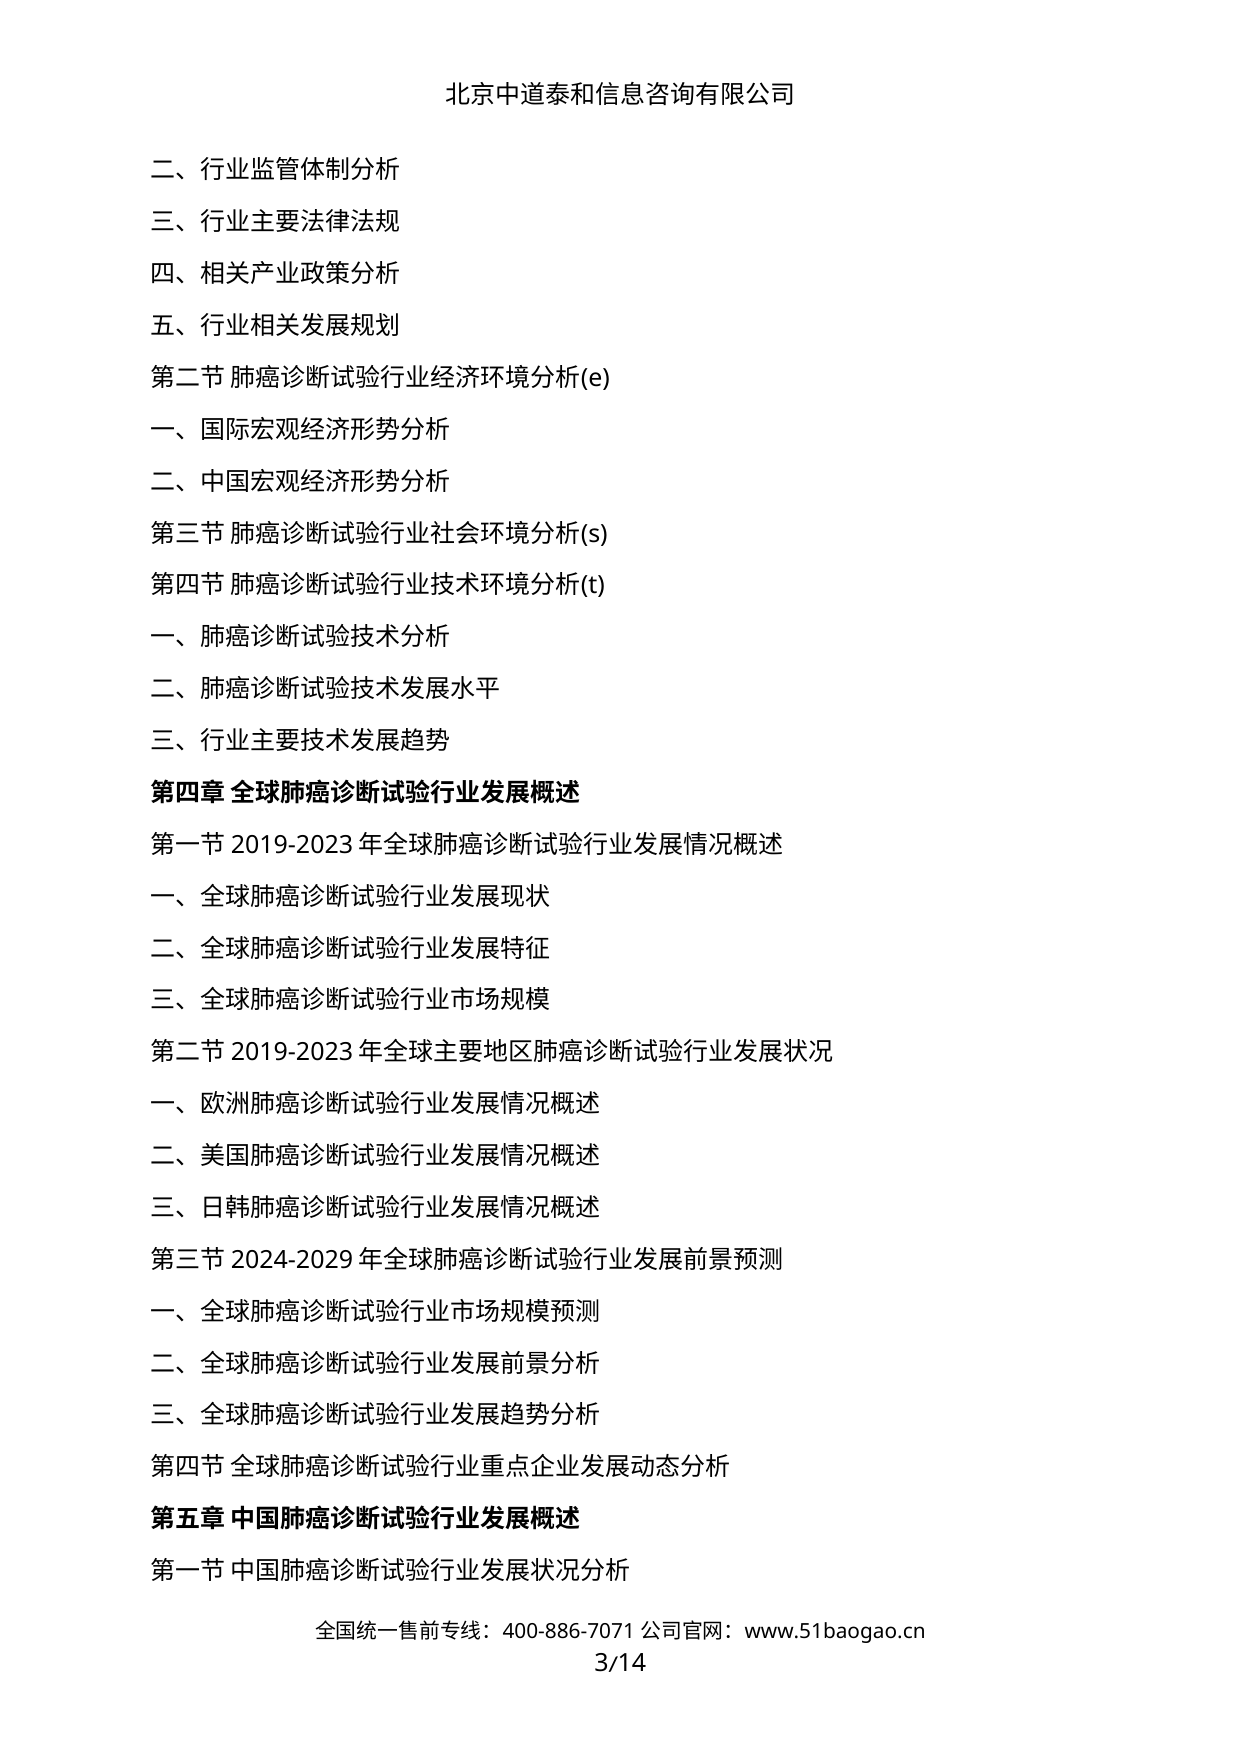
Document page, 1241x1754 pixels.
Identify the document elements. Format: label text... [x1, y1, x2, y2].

text 二、全球肺癌诊断试验行业发展特征 [150, 928, 1090, 964]
text 一、国际宏观经济形势分析 [150, 409, 1090, 446]
text 一、肺癌诊断试验技术分析 [150, 617, 1090, 653]
text 三、行业主要法律法规 [150, 202, 1090, 238]
text 二、全球肺癌诊断试验行业发展前景分析 [150, 1343, 1090, 1379]
text 二、肺癌诊断试验技术发展水平 [150, 669, 1090, 705]
text 四、相关产业政策分析 [150, 254, 1090, 290]
text 第二节 2019-2023年全球主要地区肺癌诊断试验行业发展状况 [150, 1032, 1090, 1068]
text 第三节 2024-2029年全球肺癌诊断试验行业发展前景预测 [150, 1239, 1090, 1276]
text 第四节 全球肺癌诊断试验行业重点企业发展动态分析 [150, 1447, 1090, 1483]
text 第三节 肺癌诊断试验行业社会环境分析(s) [150, 513, 1090, 549]
text 第五章 中国肺癌诊断试验行业发展概述 [150, 1499, 1090, 1535]
text 第一节 中国肺癌诊断试验行业发展状况分析 [150, 1551, 1090, 1587]
text 一、全球肺癌诊断试验行业发展现状 [150, 876, 1090, 912]
text 一、全球肺癌诊断试验行业市场规模预测 [150, 1291, 1090, 1327]
text 三、全球肺癌诊断试验行业市场规模 [150, 980, 1090, 1016]
text 第一节 2019-2023年全球肺癌诊断试验行业发展情况概述 [150, 824, 1090, 861]
text 第四节 肺癌诊断试验行业技术环境分析(t) [150, 565, 1090, 601]
text 五、行业相关发展规划 [150, 306, 1090, 342]
text 三、全球肺癌诊断试验行业发展趋势分析 [150, 1395, 1090, 1431]
text 三、日韩肺癌诊断试验行业发展情况概述 [150, 1187, 1090, 1224]
text 二、行业监管体制分析 [150, 150, 1090, 186]
text 二、中国宏观经济形势分析 [150, 461, 1090, 497]
text 三、行业主要技术发展趋势 [150, 721, 1090, 757]
text 第四章 全球肺癌诊断试验行业发展概述 [150, 772, 1090, 809]
text 二、美国肺癌诊断试验行业发展情况概述 [150, 1136, 1090, 1172]
text 一、欧洲肺癌诊断试验行业发展情况概述 [150, 1084, 1090, 1120]
text 第二节 肺癌诊断试验行业经济环境分析(e) [150, 357, 1090, 394]
